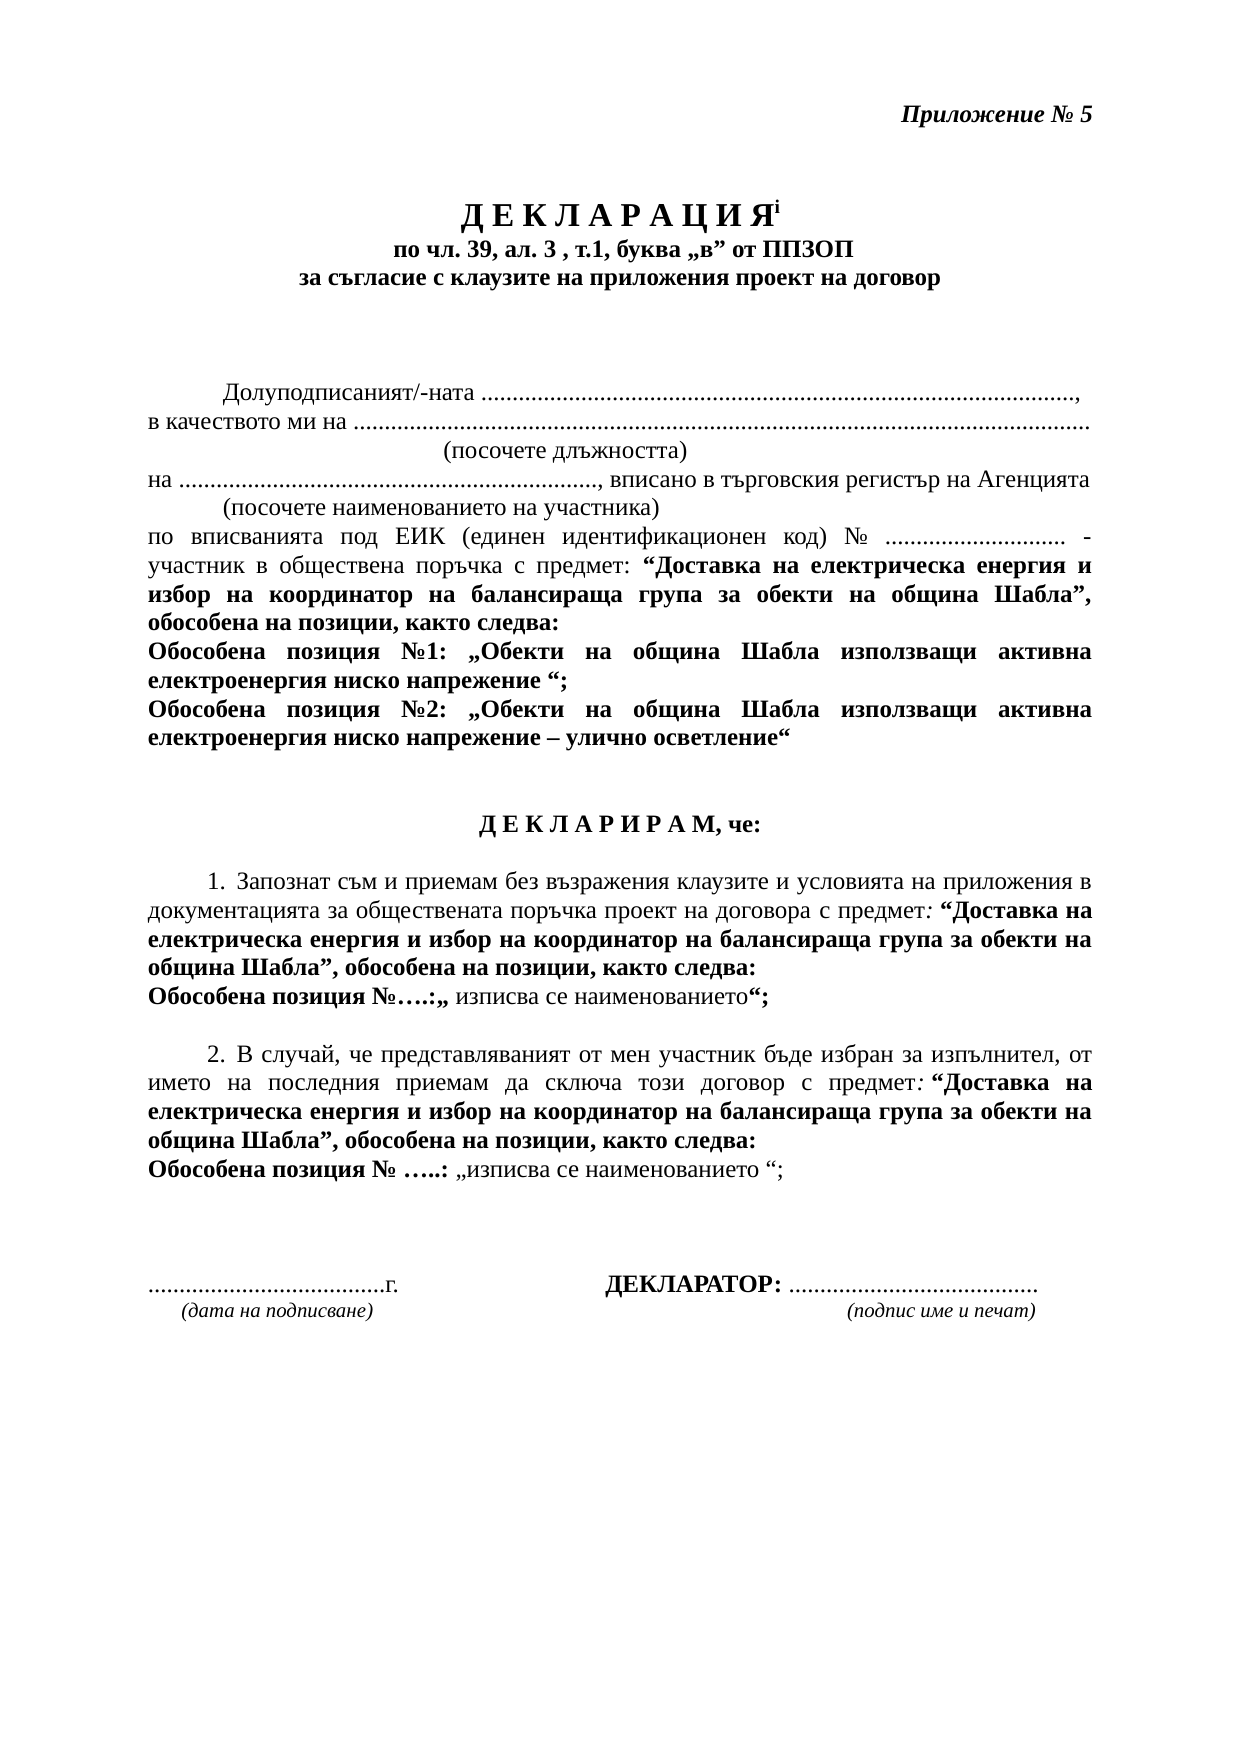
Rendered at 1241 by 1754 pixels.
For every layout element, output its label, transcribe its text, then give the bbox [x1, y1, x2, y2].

text Долуподписаният/-ната ..............................................................................................., [148, 377, 1092, 406]
text Обособена позиция №2: „Обекти на община Шабла използващи активна електроенергия ниско напрежение – улично осветление“ [148, 694, 1092, 751]
text (дата на подписване) (подпис име и печат) [148, 1297, 1092, 1322]
text 1. Запознат съм и приемам без възражения клаузите и условията на приложения в документацията за обществената поръчка проект на договора с предмет: “Доставка на електрическа енергия и избор на координатор на балансираща група за обекти на община Шабла”, обособена на позиции, както следва: [148, 866, 1092, 981]
text Приложение № 5 [148, 99, 1092, 128]
text по вписванията под ЕИК (единен идентификационен код) № ............................. - участник в обществена поръчка с предмет: “Доставка на електрическа енергия и избор на координатор на балансираща група за обекти на община Шабла”, обособена на позиции, както следва: [148, 521, 1092, 636]
text в качеството ми на ...................................................................................................................... [148, 406, 1092, 435]
text на ..................................................................., вписано в търговския регистър на Агенцията [148, 464, 1092, 492]
text Обособена позиция № …..: „изписва се наименованието “; [148, 1154, 1092, 1182]
text (посочете наименованието на участника) [223, 492, 1092, 521]
text 2. В случай, че представляваният от мен участник бъде избран за изпълнител, от името на последния приемам да сключа този договор с предмет: “Доставка на електрическа енергия и избор на координатор на балансираща група за обекти на община Шабла”, обособена на позиции, както следва: [148, 1039, 1092, 1154]
text ......................................г. Декларатор: ........................................ [148, 1269, 1092, 1297]
text Обособена позиция №….:„ изписва се наименованието“; [148, 981, 1092, 1010]
text Обособена позиция №1: „Обекти на община Шабла използващи активна електроенергия ниско напрежение “; [148, 636, 1092, 694]
text по чл. 39, ал. 3 , т.1, буква „в” от ППЗОП [148, 234, 1092, 262]
text за съгласие с клаузите на приложения проект на договор [148, 262, 1092, 291]
text Д Е К Л А Р А Ц И Я [148, 195, 1092, 234]
text Д Е К Л А Р И Р А М, че: [148, 809, 1092, 837]
text (посочете длъжността) [148, 435, 1092, 464]
